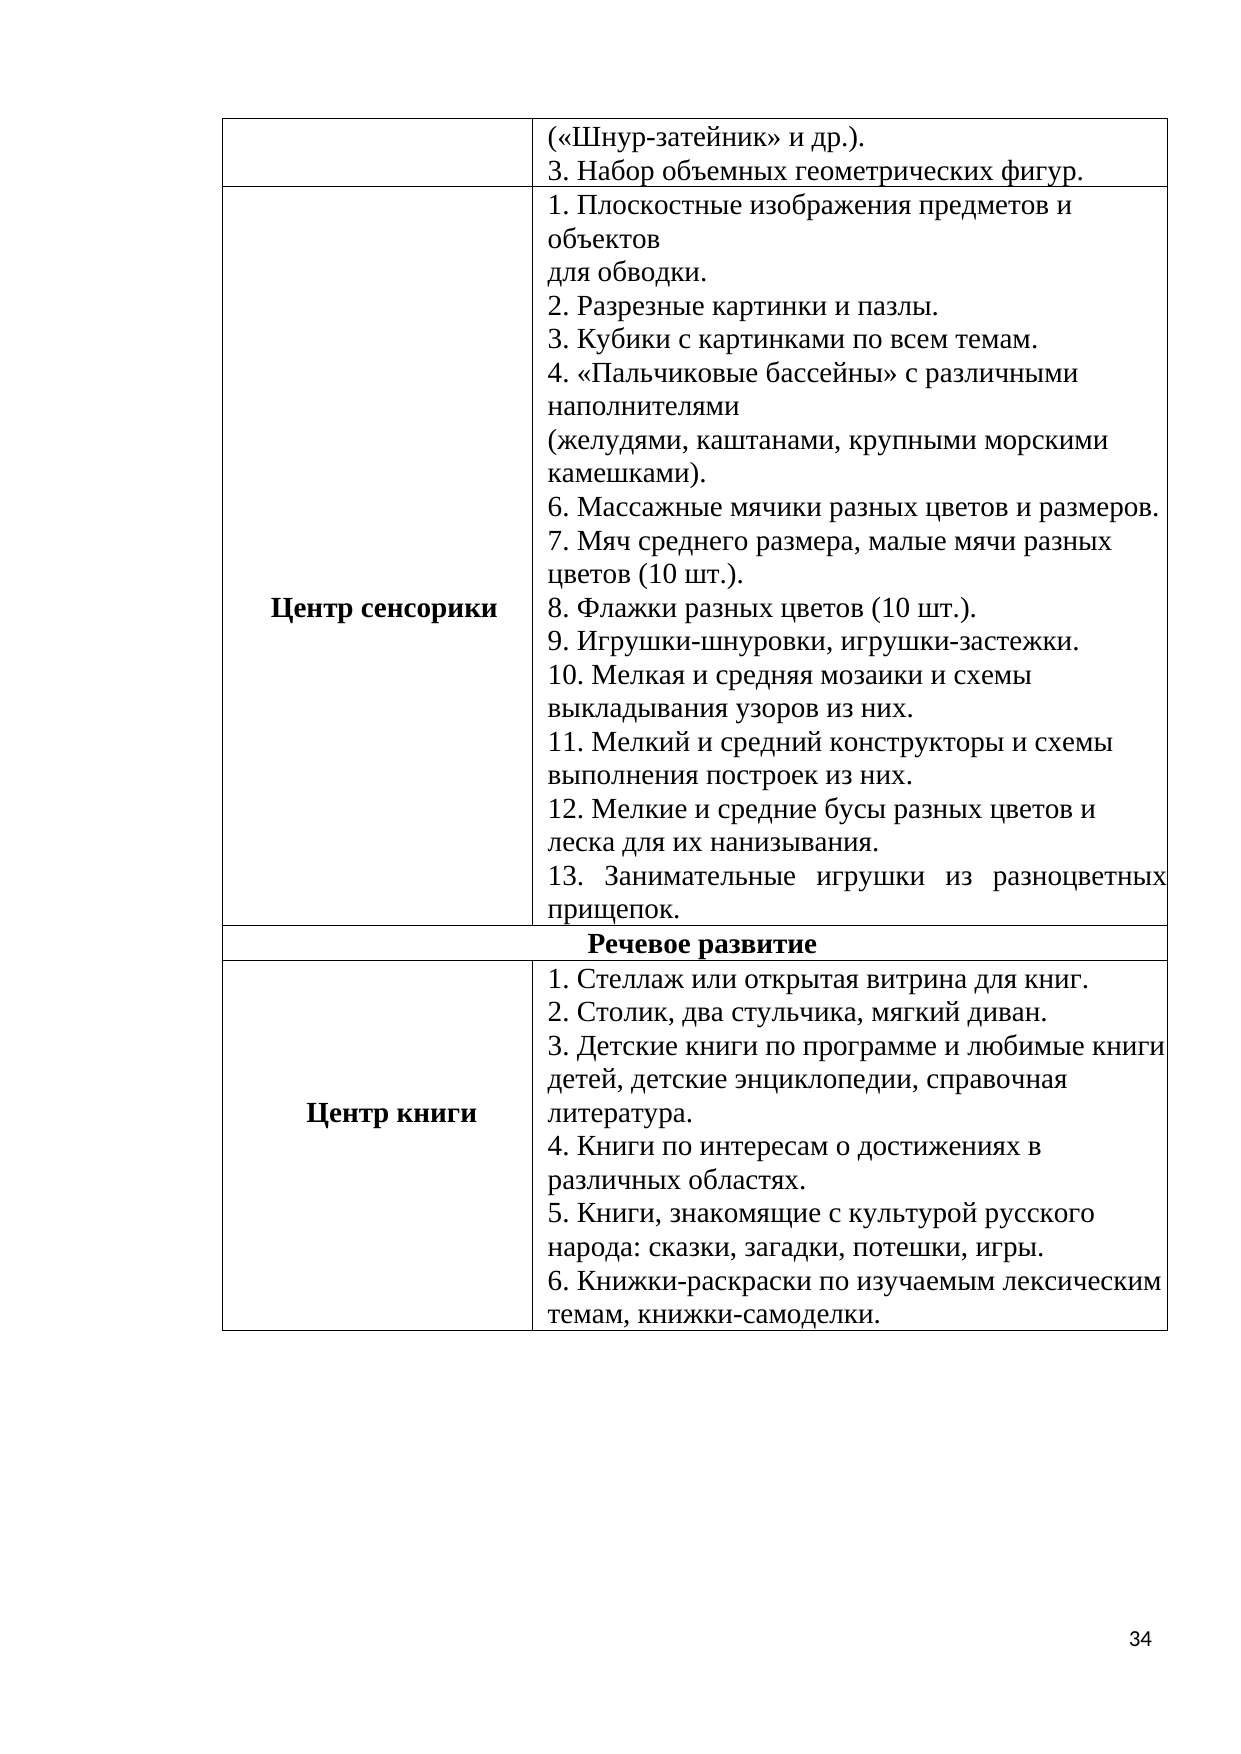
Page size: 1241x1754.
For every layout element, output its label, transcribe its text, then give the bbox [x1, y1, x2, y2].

table_cell 1. Плоскостные изображения предметов и объектов для обводки. 2. Разрезные картинки и пазлы. 3. Кубики с картинками по всем темам. 4. «Пальчиковые бассейны» с различными наполнителями (желудями, каштанами, крупными морскими камешками). 6. Массажные мячики разных цветов и размеров. 7. Мяч среднего размера, малые мячи разных цветов (10 шт.). 8. Флажки разных цветов (10 шт.). 9. Игрушки-шнуровки, игрушки-застежки. 10. Мелкая и средняя мозаики и схемы выкладывания узоров из них. 11. Мелкий и средний конструкторы и схемы выполнения построек из них. 12. Мелкие и средние бусы разных цветов и леска для их нанизывания. 13. Занимательные игрушки из разноцветных прищепок. [533, 187, 1167, 925]
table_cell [223, 119, 532, 186]
table_cell Центр книги [223, 961, 532, 1330]
table_cell Центр сенсорики [223, 187, 532, 925]
table_cell 1. Стеллаж или открытая витрина для книг. 2. Столик, два стульчика, мягкий диван. 3. Детские книги по программе и любимые книги детей, детские энциклопедии, справочная литература. 4. Книги по интересам о достижениях в различных областях. 5. Книги, знакомящие с культурой русского народа: сказки, загадки, потешки, игры. 6. Книжки-раскраски по изучаемым лексическим темам, книжки-самоделки. [533, 961, 1167, 1330]
table_cell Речевое развитие [223, 926, 1167, 960]
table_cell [533, 119, 1167, 186]
